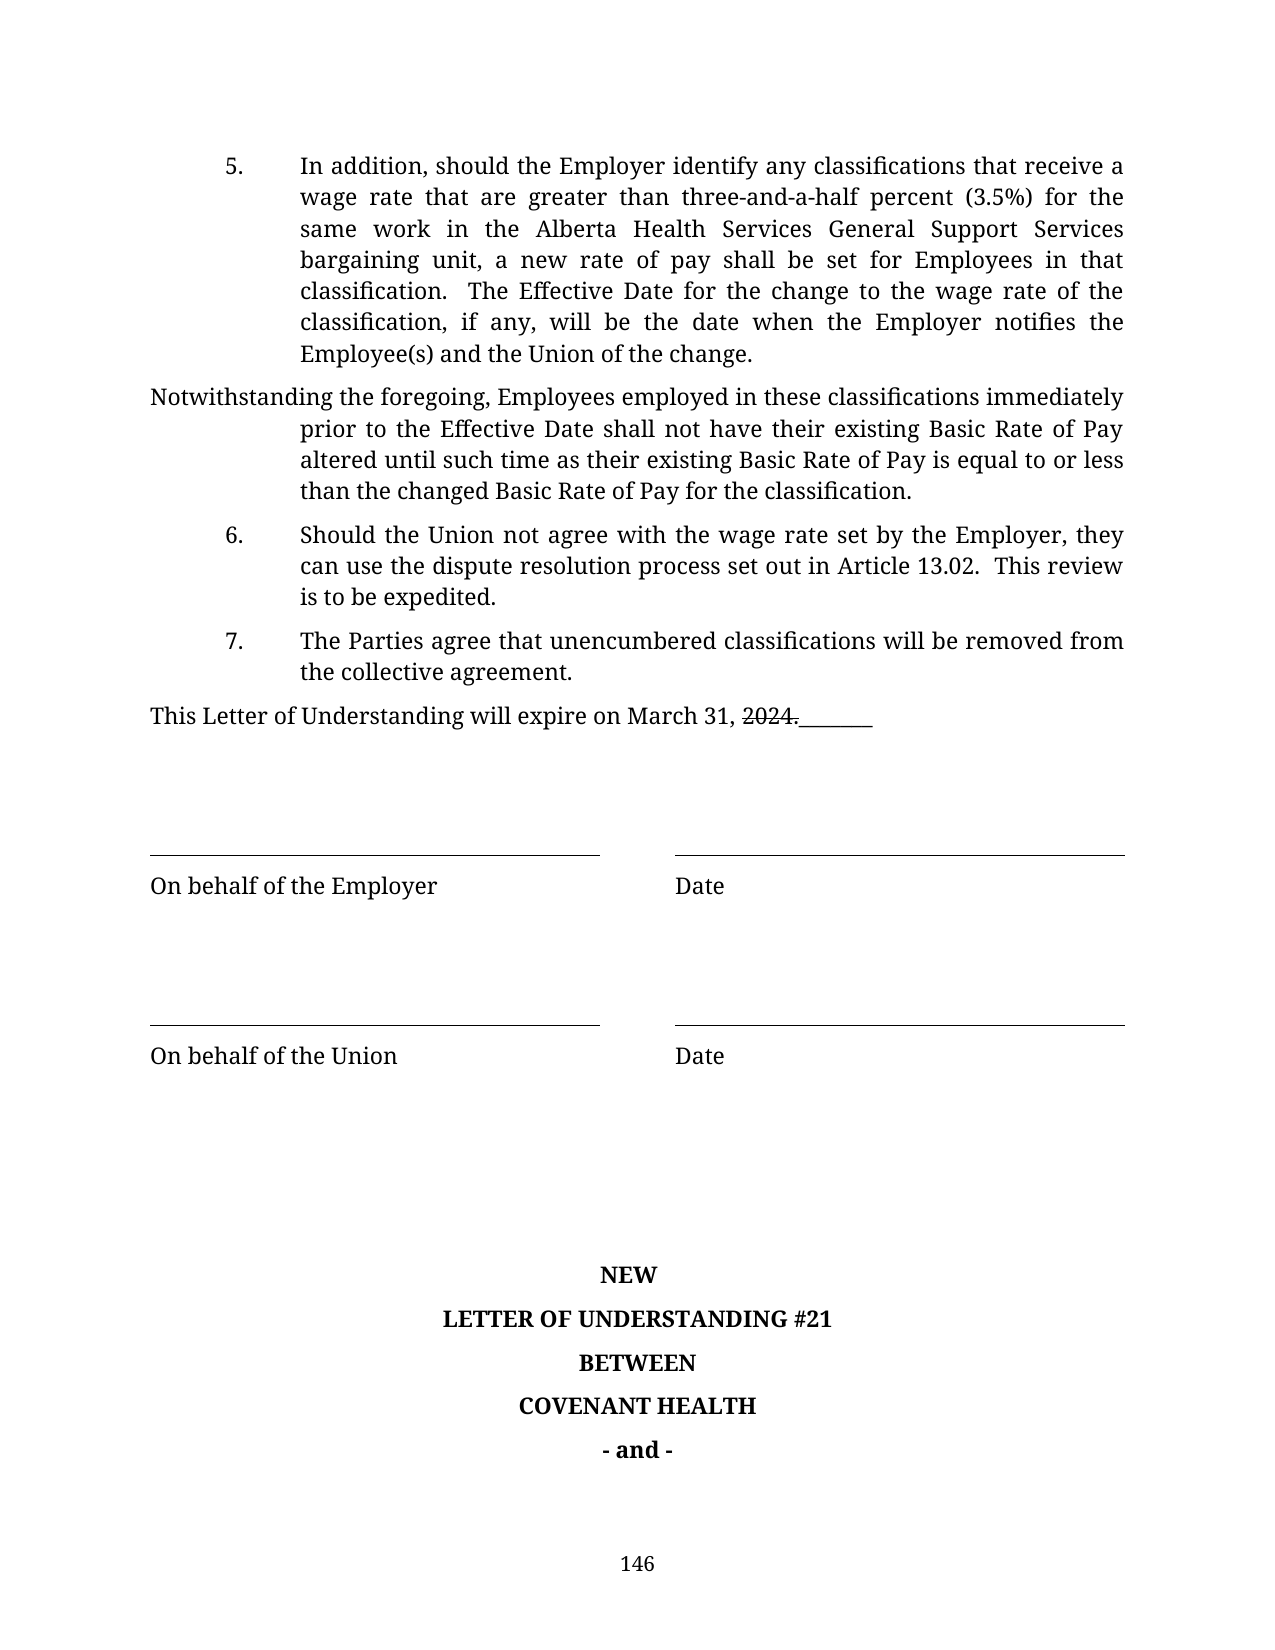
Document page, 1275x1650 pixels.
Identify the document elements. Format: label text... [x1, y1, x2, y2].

text BETWEEN [150, 1346, 1125, 1378]
text Notwithstanding the foregoing, Employees employed in these classifications immediately prior to the Effective Date shall not have their existing Basic Rate of Pay altered until such time as their existing Basic Rate of Pay is equal to or less than the changed Basic Rate of Pay for the classification. [150, 381, 1125, 506]
text This Letter of Understanding will expire on March 31, 2024._______ [150, 700, 1125, 731]
text 6. Should the Union not agree with the wage rate set by the Employer, they can use the dispute resolution process set out in Article 13.02. This review is to be expedited. [225, 519, 1125, 612]
text NEW [150, 1259, 1125, 1290]
text COVENANT HEALTH [150, 1390, 1125, 1421]
text On behalf of the Union Date [150, 1040, 1125, 1071]
text 7. The Parties agree that unencumbered classifications will be removed from the collective agreement. [225, 625, 1125, 687]
text 5. In addition, should the Employer identify any classifications that receive a wage rate that are greater than three-and-a-half percent (3.5%) for the same work in the Alberta Health Services General Support Services bargaining unit, a new rate of pay shall be set for Employees in that classification. The Effective Date for the change to the wage rate of the classification, if any, will be the date when the Employer notifies the Employee(s) and the Union of the change. [225, 150, 1125, 369]
text - and - [150, 1434, 1125, 1465]
text On behalf of the Employer Date [150, 870, 1125, 901]
text LETTER OF UNDERSTANDING #21 [150, 1303, 1125, 1334]
